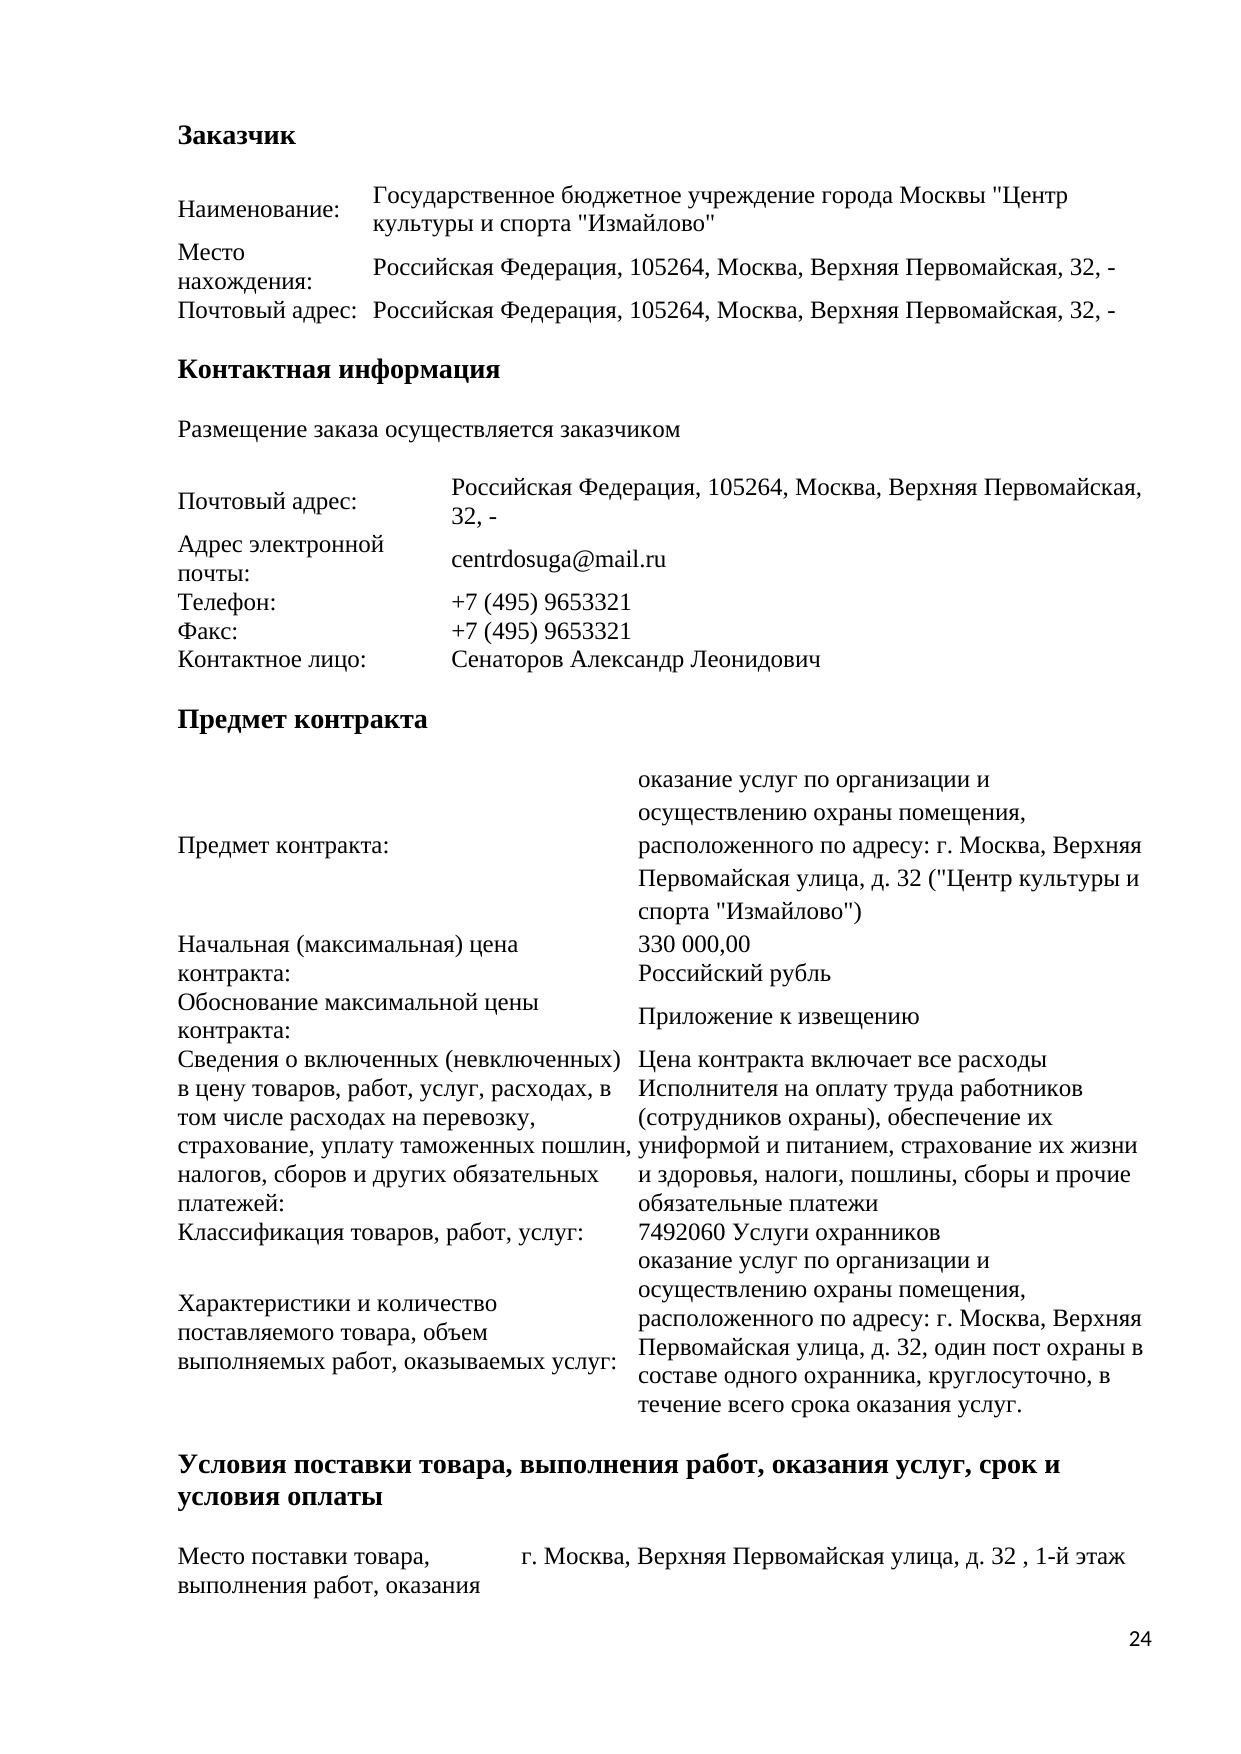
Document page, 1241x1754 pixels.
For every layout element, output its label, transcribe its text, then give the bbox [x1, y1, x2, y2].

table_cell Сенаторов Александр Леонидович [451, 645, 1152, 673]
text Размещение заказа осуществляется заказчиком [177, 414, 1152, 443]
table_header Российская Федерация, 105264, Москва, Верхняя Первомайская, 32, - [451, 472, 1152, 529]
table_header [521, 1541, 1152, 1598]
table_cell Российская Федерация, 105264, Москва, Верхняя Первомайская, 32, - [373, 295, 1152, 323]
table_cell Цена контракта включает все расходы Исполнителя на оплату труда работников (сотрудников охраны), обеспечение их униформой и питанием, страхование их жизни и здоровья, налоги, пошлины, сборы и прочие обязательные платежи [638, 1044, 1152, 1217]
table_cell Адрес электронной почты: [177, 530, 451, 587]
table_cell Телефон: [177, 587, 451, 616]
table_cell Российская Федерация, 105264, Москва, Верхняя Первомайская, 32, - [373, 237, 1152, 295]
table_header оказание услуг по организации и осуществлению охраны помещения, расположенного по адресу: г. Москва, Верхняя Первомайская улица, д. 32 ("Центр культуры и спорта "Измайлово") [638, 764, 1152, 929]
table_cell Место нахождения: [177, 237, 373, 295]
table_cell +7 (495) 9653321 [451, 587, 1152, 616]
table_cell оказание услуг по организации и осуществлению охраны помещения, расположенного по адресу: г. Москва, Верхняя Первомайская улица, д. 32, один пост охраны в составе одного охранника, круглосуточно, в течение всего срока оказания услуг. [638, 1245, 1152, 1418]
text Заказчик [177, 118, 1152, 151]
table_cell 330 000,00 Российский рубль [638, 929, 1152, 987]
text Контактная информация [177, 353, 1152, 385]
table_cell centrdosuga@mail.ru [451, 530, 1152, 587]
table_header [177, 1541, 521, 1598]
table_cell 7492060 Услуги охранников [638, 1217, 1152, 1245]
table_header Почтовый адрес: [177, 472, 451, 529]
table_cell Характеристики и количество поставляемого товара, объем выполняемых работ, оказываемых услуг: [177, 1245, 638, 1418]
table_header Государственное бюджетное учреждение города Москвы "Центр культуры и спорта "Измайлово" [373, 180, 1152, 237]
table_cell Почтовый адрес: [177, 295, 373, 323]
table_cell Контактное лицо: [177, 645, 451, 673]
text Условия поставки товара, выполнения работ, оказания услуг, срок и условия оплаты [177, 1447, 1152, 1512]
table_cell Сведения о включенных (невключенных) в цену товаров, работ, услуг, расходах, в том числе расходах на перевозку, страхование, уплату таможенных пошлин, налогов, сборов и других обязательных платежей: [177, 1044, 638, 1217]
table_cell Факс: [177, 616, 451, 644]
table_cell Классификация товаров, работ, услуг: [177, 1217, 638, 1245]
table_cell Приложение к извещению [638, 987, 1152, 1044]
table_cell Начальная (максимальная) цена контракта: [177, 929, 638, 987]
table_header Предмет контракта: [177, 764, 638, 929]
table_cell +7 (495) 9653321 [451, 616, 1152, 644]
text Предмет контракта [177, 702, 1152, 735]
table_cell Обоснование максимальной цены контракта: [177, 987, 638, 1044]
table_header Наименование: [177, 180, 373, 237]
